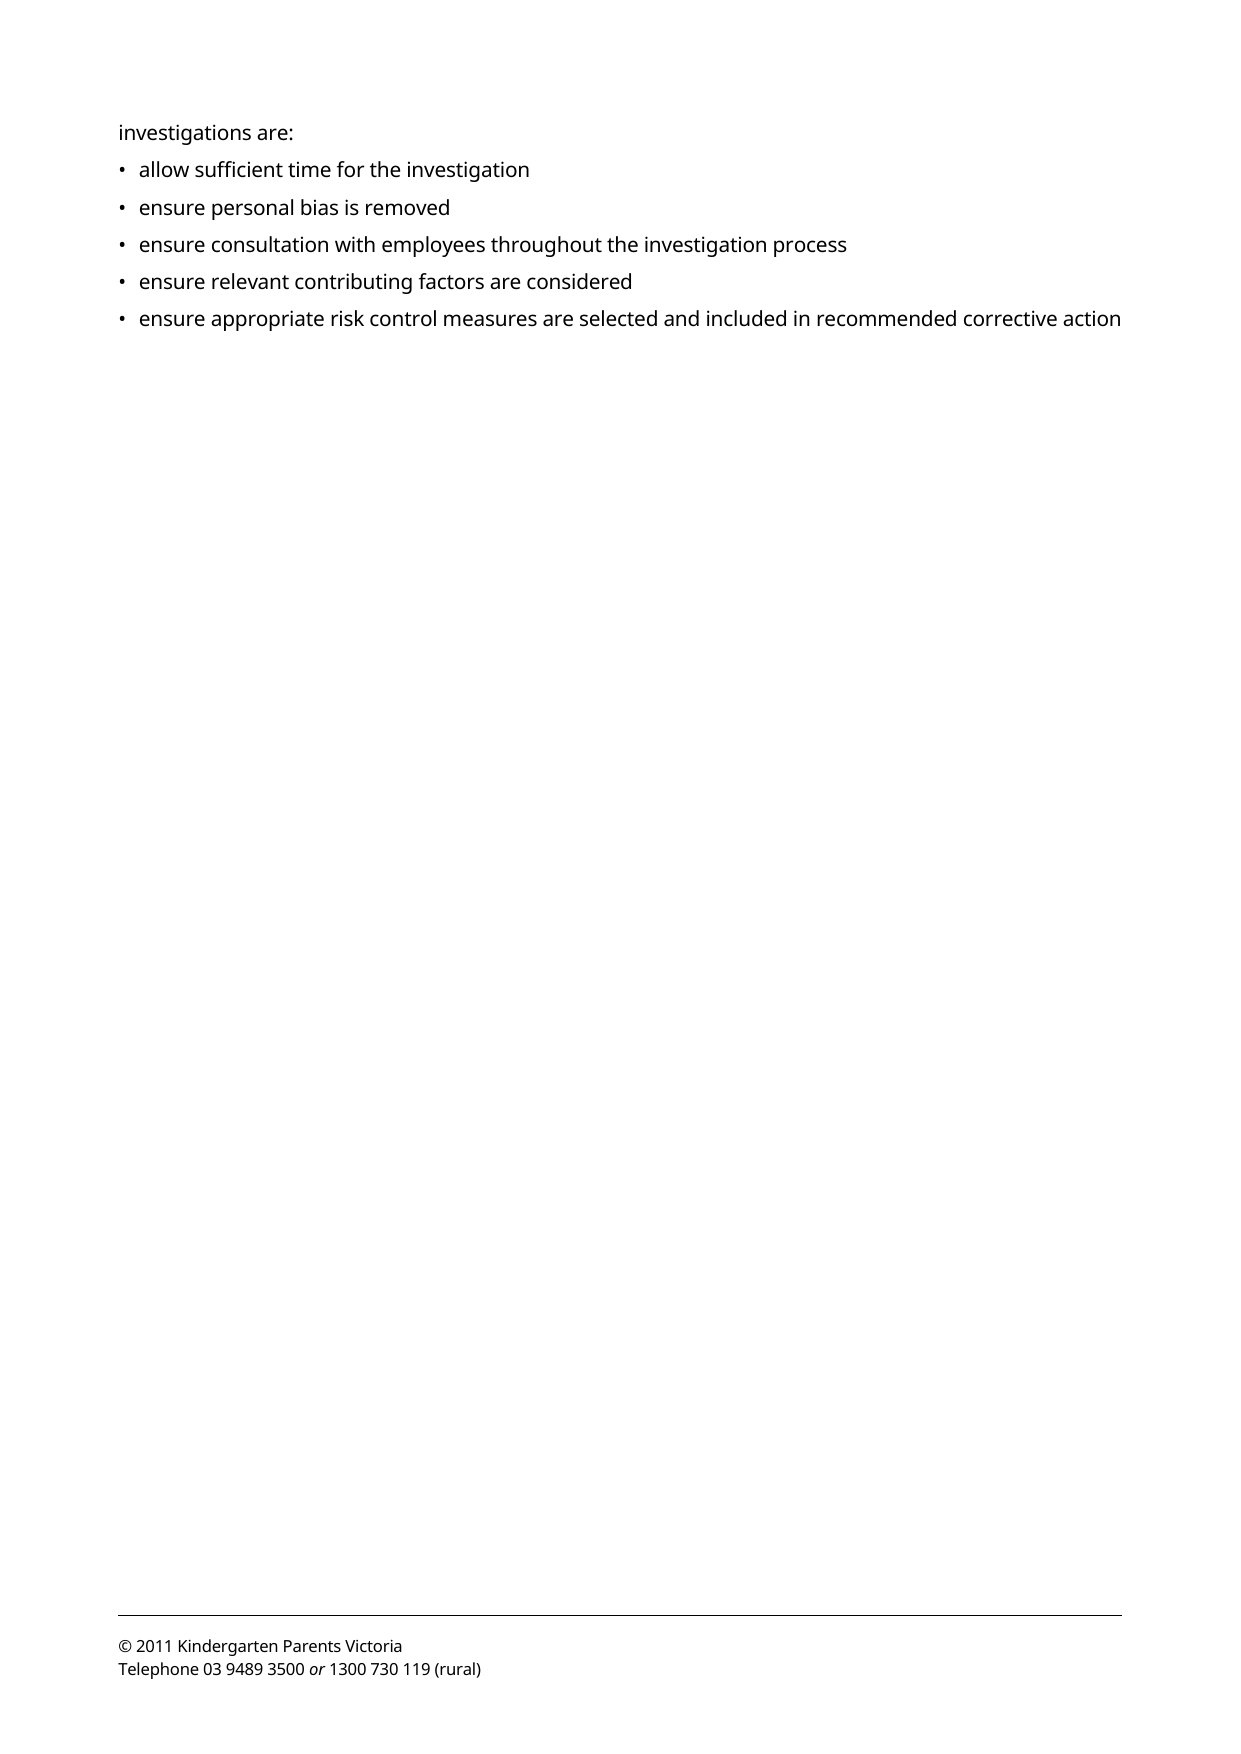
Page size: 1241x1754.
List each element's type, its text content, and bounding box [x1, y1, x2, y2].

text • ensure appropriate risk control measures are selected and included in recommended corrective action [118, 304, 1122, 333]
text • ensure consultation with employees throughout the investigation process [118, 230, 1122, 258]
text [118, 118, 1122, 147]
text • allow sufficient time for the investigation [118, 155, 1122, 184]
text • ensure personal bias is removed [118, 193, 1122, 221]
text • ensure relevant contributing factors are considered [118, 267, 1122, 296]
